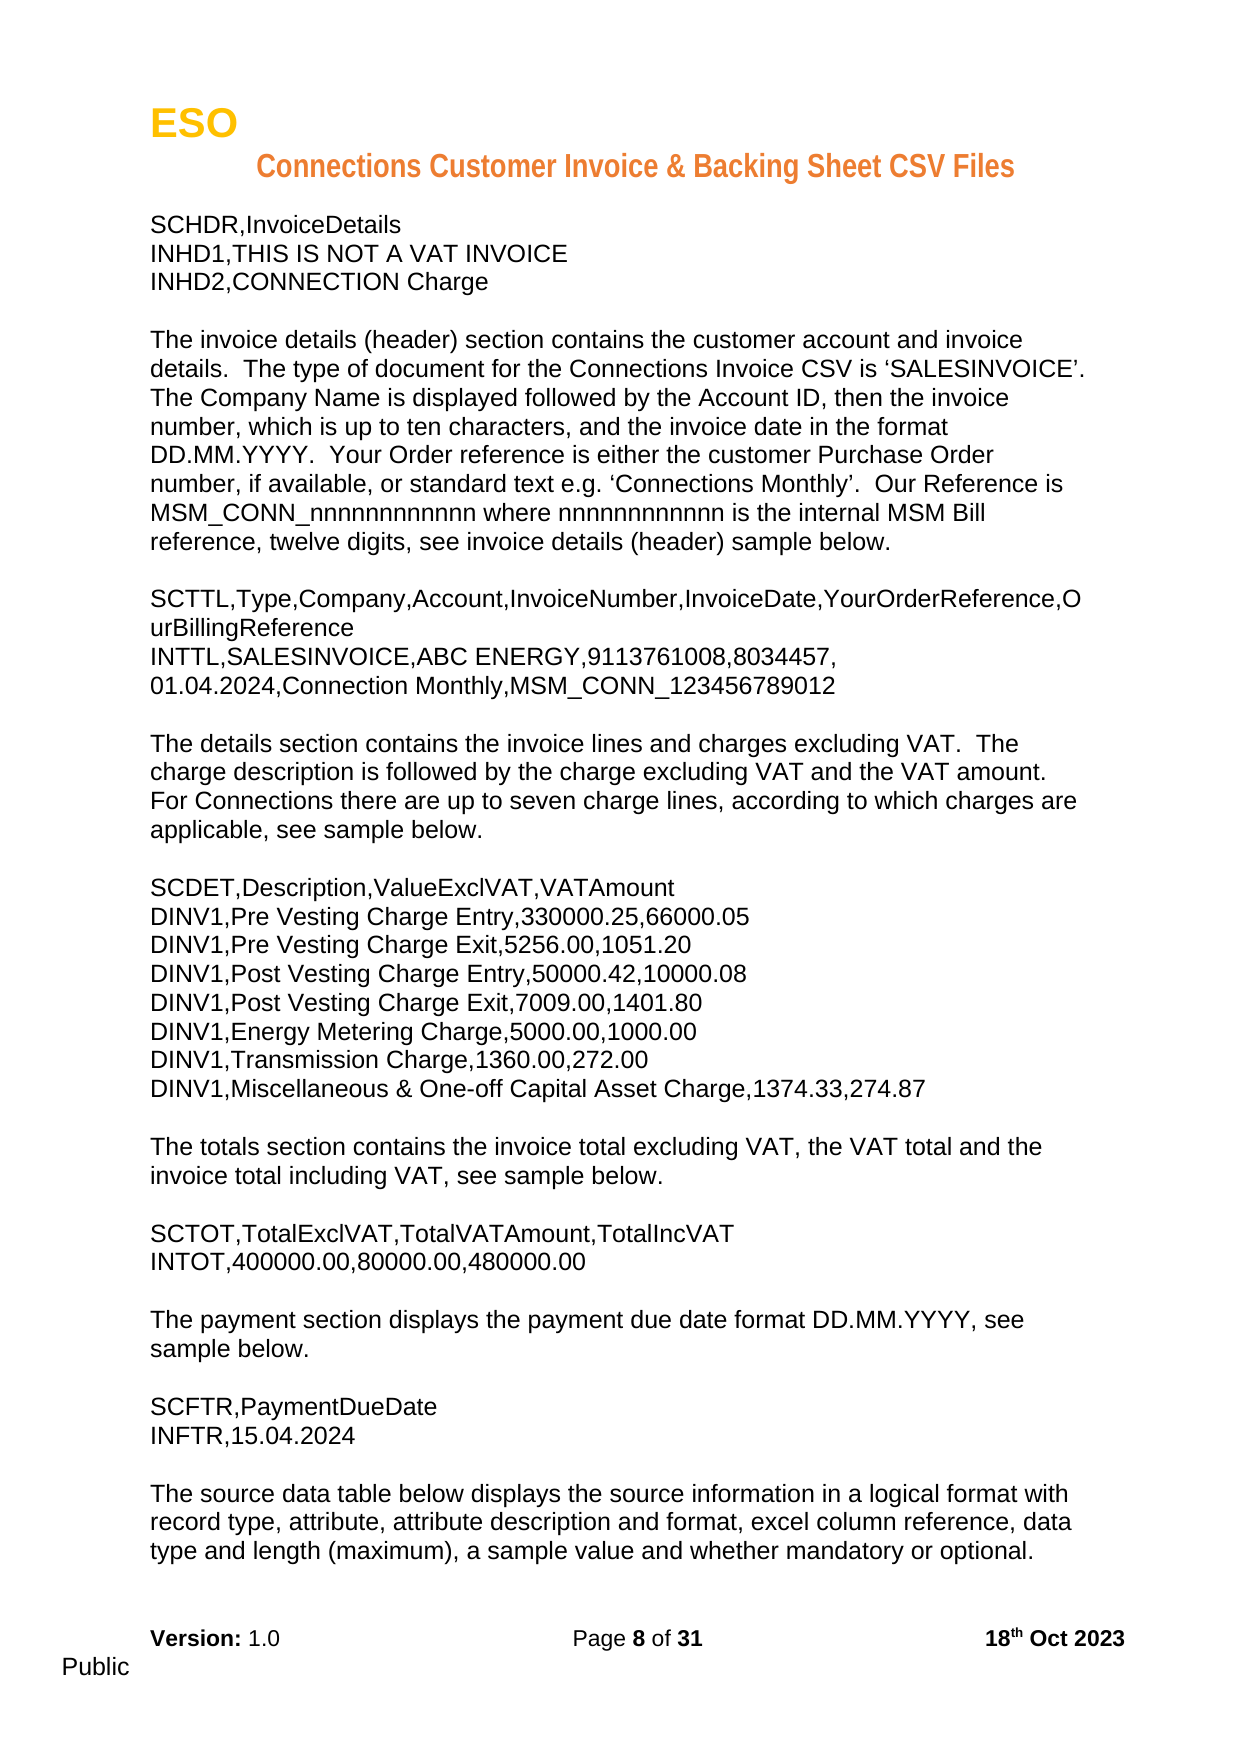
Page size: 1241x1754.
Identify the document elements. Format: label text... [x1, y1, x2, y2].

text The details section contains the invoice lines and charges excluding VAT. The charge description is followed by the charge excluding VAT and the VAT amount. For Connections there are up to seven charge lines, according to which charges are applicable, see sample below. [150, 729, 1090, 844]
text DINV1,Post Vesting Charge Exit,7009.00,1401.80 [150, 988, 1090, 1017]
text DINV1,Energy Metering Charge,5000.00,1000.00 [150, 1017, 1090, 1045]
text DINV1,Transmission Charge,1360.00,272.00 [150, 1045, 1090, 1074]
text The totals section contains the invoice total excluding VAT, the VAT total and the invoice total including VAT, see sample below. [150, 1132, 1090, 1189]
text DINV1,Pre Vesting Charge Exit,5256.00,1051.20 [150, 930, 1090, 959]
text SCDET,Description,ValueExclVAT,VATAmount [150, 873, 1090, 902]
text DINV1,Pre Vesting Charge Entry,330000.25,66000.05 [150, 902, 1090, 930]
text INFTR,15.04.2024 [150, 1421, 1090, 1449]
text SCFTR,PaymentDueDate [150, 1392, 1090, 1421]
text INHD1,THIS IS NOT A VAT INVOICE [150, 239, 1090, 267]
text The invoice details (header) section contains the customer account and invoice details. The type of document for the Connections Invoice CSV is ‘SALESINVOICE’. The Company Name is displayed followed by the Account ID, then the invoice number, which is up to ten characters, and the invoice date in the format DD.MM.YYYY. Your Order reference is either the customer Purchase Order number, if available, or standard text e.g. ‘Connections Monthly’. Our Reference is MSM_CONN_nnnnnnnnnnnn where nnnnnnnnnnnn is the internal MSM Bill reference, twelve digits, see invoice details (header) sample below. [150, 325, 1090, 555]
text SCTOT,TotalExclVAT,TotalVATAmount,TotalIncVAT [150, 1219, 1090, 1247]
text SCTTL,Type,Company,Account,InvoiceNumber,InvoiceDate,YourOrderReference,OurBillingReference [150, 584, 1090, 642]
text DINV1,Post Vesting Charge Entry,50000.42,10000.08 [150, 959, 1090, 988]
text INHD2,CONNECTION Charge [150, 267, 1090, 296]
text The source data table below displays the source information in a logical format with record type, attribute, attribute description and format, excel column reference, data type and length (maximum), a sample value and whether mandatory or optional. [150, 1479, 1090, 1565]
text DINV1,Miscellaneous & One-off Capital Asset Charge,1374.33,274.87 [150, 1074, 1090, 1103]
text INTOT,400000.00,80000.00,480000.00 [150, 1247, 1090, 1276]
text SCHDR,InvoiceDetails [150, 210, 1090, 239]
text INTTL,SALESINVOICE,ABC ENERGY,9113761008,8034457, 01.04.2024,Connection Monthly,MSM_CONN_123456789012 [150, 642, 1090, 699]
text The payment section displays the payment due date format DD.MM.YYYY, see sample below. [150, 1305, 1090, 1363]
